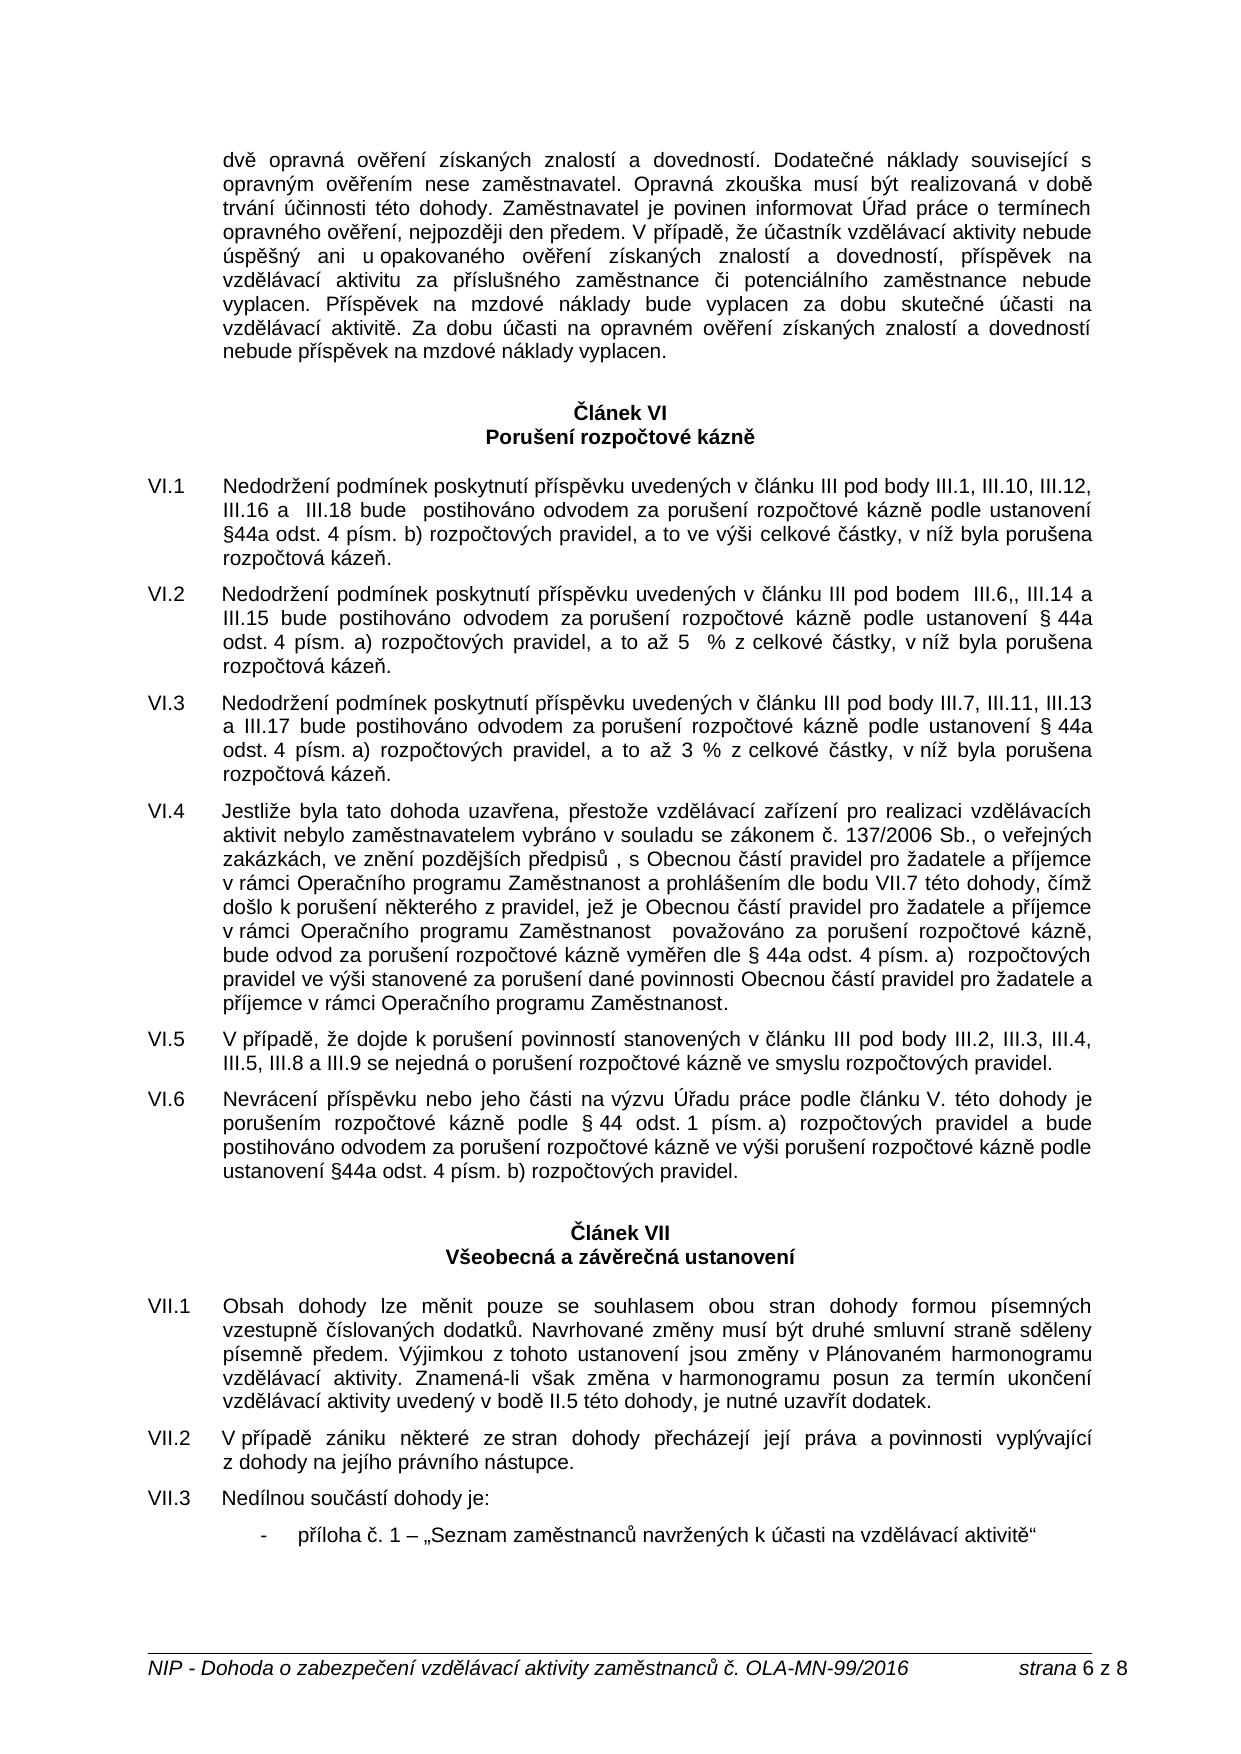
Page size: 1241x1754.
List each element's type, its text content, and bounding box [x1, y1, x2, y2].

list Jestliže byla tato dohoda uzavřena, přestože vzdělávací zařízení pro realizaci vzdělávacích aktivit nebylo zaměstnavatelem vybráno v souladu se zákonem č. 137/2006 Sb., o veřejných zakázkách, ve znění pozdějších předpisů , s Obecnou částí pravidel pro žadatele a příjemce v rámci Operačního programu Zaměstnanost a prohlášením dle bodu VII.7 této dohody, čímž došlo k porušení některého z pravidel, jež je Obecnou částí pravidel pro žadatele a příjemce v rámci Operačního programu Zaměstnanost považováno za porušení rozpočtové kázně, bude odvod za porušení rozpočtové kázně vyměřen dle § 44a odst. 4 písm. a) rozpočtových pravidel ve výši stanovené za porušení dané povinnosti Obecnou částí pravidel pro žadatele a příjemce v rámci Operačního programu Zaměstnanost. [148, 799, 1092, 1014]
list příloha č. 1 – „Seznam zaměstnanců navržených k účasti na vzdělávací aktivitě“ [260, 1523, 1092, 1547]
list Nedodržení podmínek poskytnutí příspěvku uvedených v článku III pod body III.7, III.11, III.13 a III.17 bude postihováno odvodem za porušení rozpočtové kázně podle ustanovení § 44a odst. 4 písm. a) rozpočtových pravidel, a to až 3 % z celkové částky, v níž byla porušena rozpočtová kázeň. [148, 690, 1092, 786]
text Všeobecná a závěrečná ustanovení [148, 1244, 1092, 1268]
list V případě zániku některé ze stran dohody přecházejí její práva a povinnosti vyplývající z dohody na jejího právního nástupce. [148, 1426, 1092, 1474]
list Nevrácení příspěvku nebo jeho části na výzvu Úřadu práce podle článku V. této dohody je porušením rozpočtové kázně podle § 44 odst. 1 písm. a) rozpočtových pravidel a bude postihováno odvodem za porušení rozpočtové kázně ve výši porušení rozpočtové kázně podle ustanovení §44a odst. 4 písm. b) rozpočtových pravidel. [148, 1087, 1092, 1183]
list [148, 148, 1092, 363]
list Nedílnou součástí dohody je: [148, 1486, 1092, 1510]
text Článek VII [148, 1221, 1092, 1244]
list Nedodržení podmínek poskytnutí příspěvku uvedených v článku III pod bodem III.6,, III.14 a III.15 bude postihováno odvodem za porušení rozpočtové kázně podle ustanovení § 44a odst. 4 písm. a) rozpočtových pravidel, a to až 5 % z celkové částky, v níž byla porušena rozpočtová kázeň. [148, 582, 1092, 678]
text Článek VI [148, 401, 1092, 425]
list V případě, že dojde k porušení povinností stanovených v článku III pod body III.2, III.3, III.4, III.5, III.8 a III.9 se nejedná o porušení rozpočtové kázně ve smyslu rozpočtových pravidel. [148, 1027, 1092, 1075]
list Nedodržení podmínek poskytnutí příspěvku uvedených v článku III pod body III.1, III.10, III.12, III.16 a III.18 bude postihováno odvodem za porušení rozpočtové kázně podle ustanovení §44a odst. 4 písm. b) rozpočtových pravidel, a to ve výši celkové částky, v níž byla porušena rozpočtová kázeň. [148, 474, 1092, 569]
text Porušení rozpočtové kázně [148, 425, 1092, 449]
list Obsah dohody lze měnit pouze se souhlasem obou stran dohody formou písemných vzestupně číslovaných dodatků. Navrhované změny musí být druhé smluvní straně sděleny písemně předem. Výjimkou z tohoto ustanovení jsou změny v Plánovaném harmonogramu vzdělávací aktivity. Znamená-li však změna v harmonogramu posun za termín ukončení vzdělávací aktivity uvedený v bodě II.5 této dohody, je nutné uzavřít dodatek. [148, 1293, 1092, 1413]
